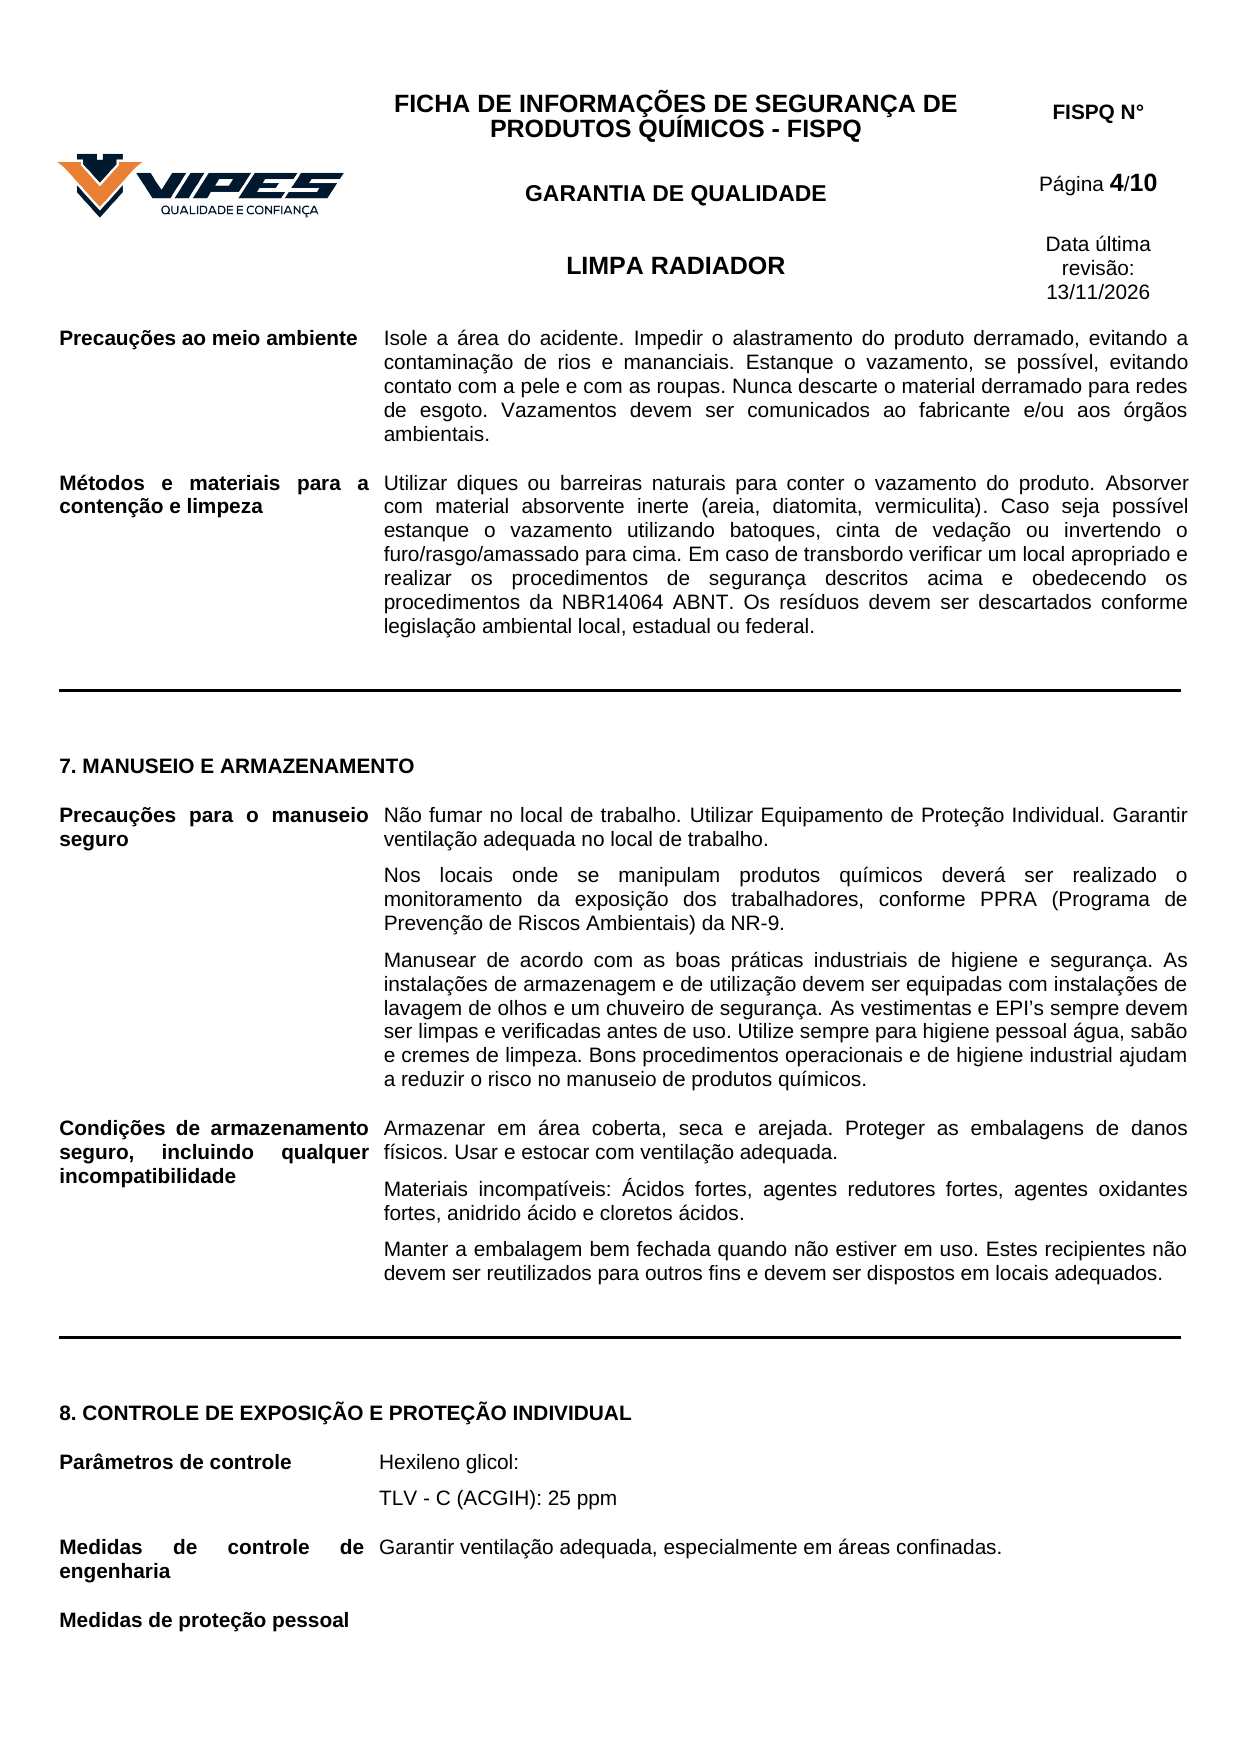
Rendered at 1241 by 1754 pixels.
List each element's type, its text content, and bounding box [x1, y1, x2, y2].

table_cell Precauções para o manuseio seguro [52, 790, 376, 1104]
table_cell Condições de armazenamento seguro, incluindo qualquer incompatibilidade [52, 1104, 376, 1297]
table_cell Parâmetros de controle [52, 1437, 372, 1522]
table_cell Precauções ao meio ambiente [52, 313, 376, 458]
table_cell Métodos e materiais para a contenção e limpeza [52, 458, 376, 651]
table_cell Medidas de controle de engenharia [52, 1523, 372, 1595]
table_header 7. MANUSEIO E ARMAZENAMENTO [52, 741, 1196, 790]
table_cell Garantir ventilação adequada, especialmente em áreas confinadas. [372, 1523, 1196, 1595]
table_cell Utilizar diques ou barreiras naturais para conter o vazamento do produto. Absorver com material absorvente inerte (areia, diatomita, vermiculita). Caso seja possível estanque o vazamento utilizando batoques, cinta de vedação ou invertendo o furo/rasgo/amassado para cima. Em caso de transbordo verificar um local apropriado e realizar os procedimentos de segurança descritos acima e obedecendo os procedimentos da NBR14064 ABNT. Os resíduos devem ser descartados conforme legislação ambiental local, estadual ou federal. [376, 458, 1196, 651]
table_cell Hexileno glicol: TLV - C (ACGIH): 25 ppm [372, 1437, 1196, 1522]
table_cell Não fumar no local de trabalho. Utilizar Equipamento de Proteção Individual. Garantir ventilação adequada no local de trabalho. Nos locais onde se manipulam produtos químicos deverá ser realizado o monitoramento da exposição dos trabalhadores, conforme PPRA (Programa de Prevenção de Riscos Ambientais) da NR-9. Manusear de acordo com as boas práticas industriais de higiene e segurança. As instalações de armazenagem e de utilização devem ser equipadas com instalações de lavagem de olhos e um chuveiro de segurança. As vestimentas e EPI’s sempre devem ser limpas e verificadas antes de uso. Utilize sempre para higiene pessoal água, sabão e cremes de limpeza. Bons procedimentos operacionais e de higiene industrial ajudam a reduzir o risco no manuseio de produtos químicos. [376, 790, 1196, 1104]
table_cell Armazenar em área coberta, seca e arejada. Proteger as embalagens de danos físicos. Usar e estocar com ventilação adequada. Materiais incompatíveis: Ácidos fortes, agentes redutores fortes, agentes oxidantes fortes, anidrido ácido e cloretos ácidos. Manter a embalagem bem fechada quando não estiver em uso. Estes recipientes não devem ser reutilizados para outros fins e devem ser dispostos em locais adequados. [376, 1104, 1196, 1297]
table_header 8. CONTROLE DE EXPOSIÇÃO E PROTEÇÃO INDIVIDUAL [52, 1388, 1196, 1437]
picture [55, 153, 345, 218]
table_cell Medidas de proteção pessoal [52, 1595, 1196, 1644]
table_cell Isole a área do acidente. Impedir o alastramento do produto derramado, evitando a contaminação de rios e mananciais. Estanque o vazamento, se possível, evitando contato com a pele e com as roupas. Nunca descarte o material derramado para redes de esgoto. Vazamentos devem ser comunicados ao fabricante e/ou aos órgãos ambientais. [376, 313, 1196, 458]
